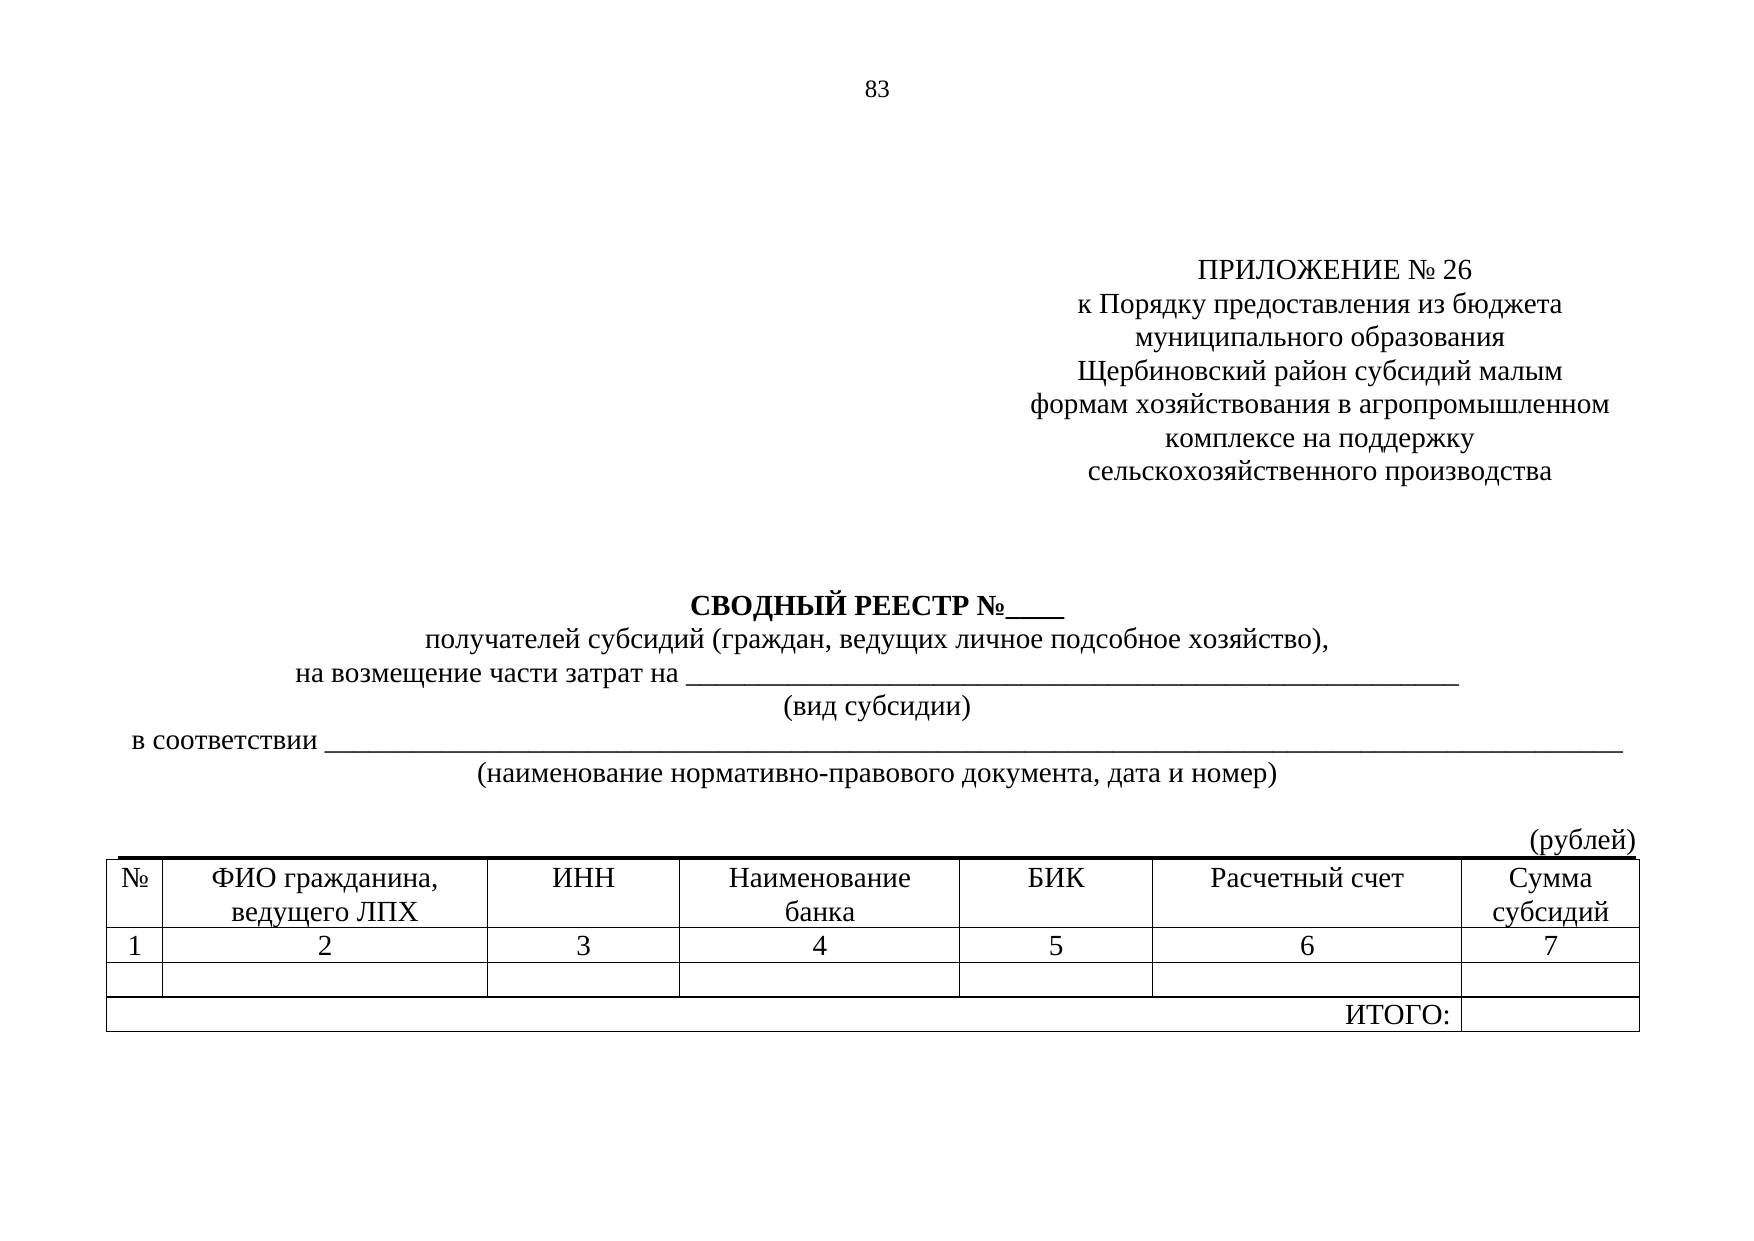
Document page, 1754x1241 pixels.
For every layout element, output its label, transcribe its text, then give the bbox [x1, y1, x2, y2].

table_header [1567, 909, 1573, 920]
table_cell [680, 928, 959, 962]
text (рублей) [118, 822, 1636, 856]
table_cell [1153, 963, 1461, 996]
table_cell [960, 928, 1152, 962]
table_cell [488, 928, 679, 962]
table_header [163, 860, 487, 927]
text муниципального образования [1004, 319, 1636, 353]
text на возмещение части затрат на _____________________________________________________ [118, 655, 1636, 688]
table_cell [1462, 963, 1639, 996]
text формам хозяйствования в агропромышленном комплексе на поддержку [1004, 386, 1636, 453]
text Щербиновский район субсидий малым [1004, 353, 1636, 386]
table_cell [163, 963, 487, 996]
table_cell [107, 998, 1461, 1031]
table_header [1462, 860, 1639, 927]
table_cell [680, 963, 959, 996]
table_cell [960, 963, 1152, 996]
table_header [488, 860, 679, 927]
text сельскохозяйственного производства [1004, 453, 1636, 487]
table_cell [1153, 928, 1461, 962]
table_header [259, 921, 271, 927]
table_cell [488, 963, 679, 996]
text ПРИЛОЖЕНИЕ № 26 [1034, 252, 1636, 286]
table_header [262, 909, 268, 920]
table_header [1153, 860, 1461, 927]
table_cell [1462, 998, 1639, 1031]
text к Порядку предоставления из бюджета [1004, 286, 1636, 319]
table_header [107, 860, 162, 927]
text СВОДНЫЙ РЕЕСТР №____ [118, 588, 1636, 621]
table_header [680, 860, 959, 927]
text (наименование нормативно-правового документа, дата и номер) [118, 755, 1636, 789]
text (вид субсидии) [118, 688, 1636, 722]
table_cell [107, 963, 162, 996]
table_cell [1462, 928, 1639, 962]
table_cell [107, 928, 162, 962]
text в соответствии _________________________________________________________________________________________ [118, 722, 1636, 755]
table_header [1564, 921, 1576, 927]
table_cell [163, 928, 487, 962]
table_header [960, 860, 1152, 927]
text получателей субсидий (граждан, ведущих личное подсобное хозяйство), [118, 621, 1636, 655]
